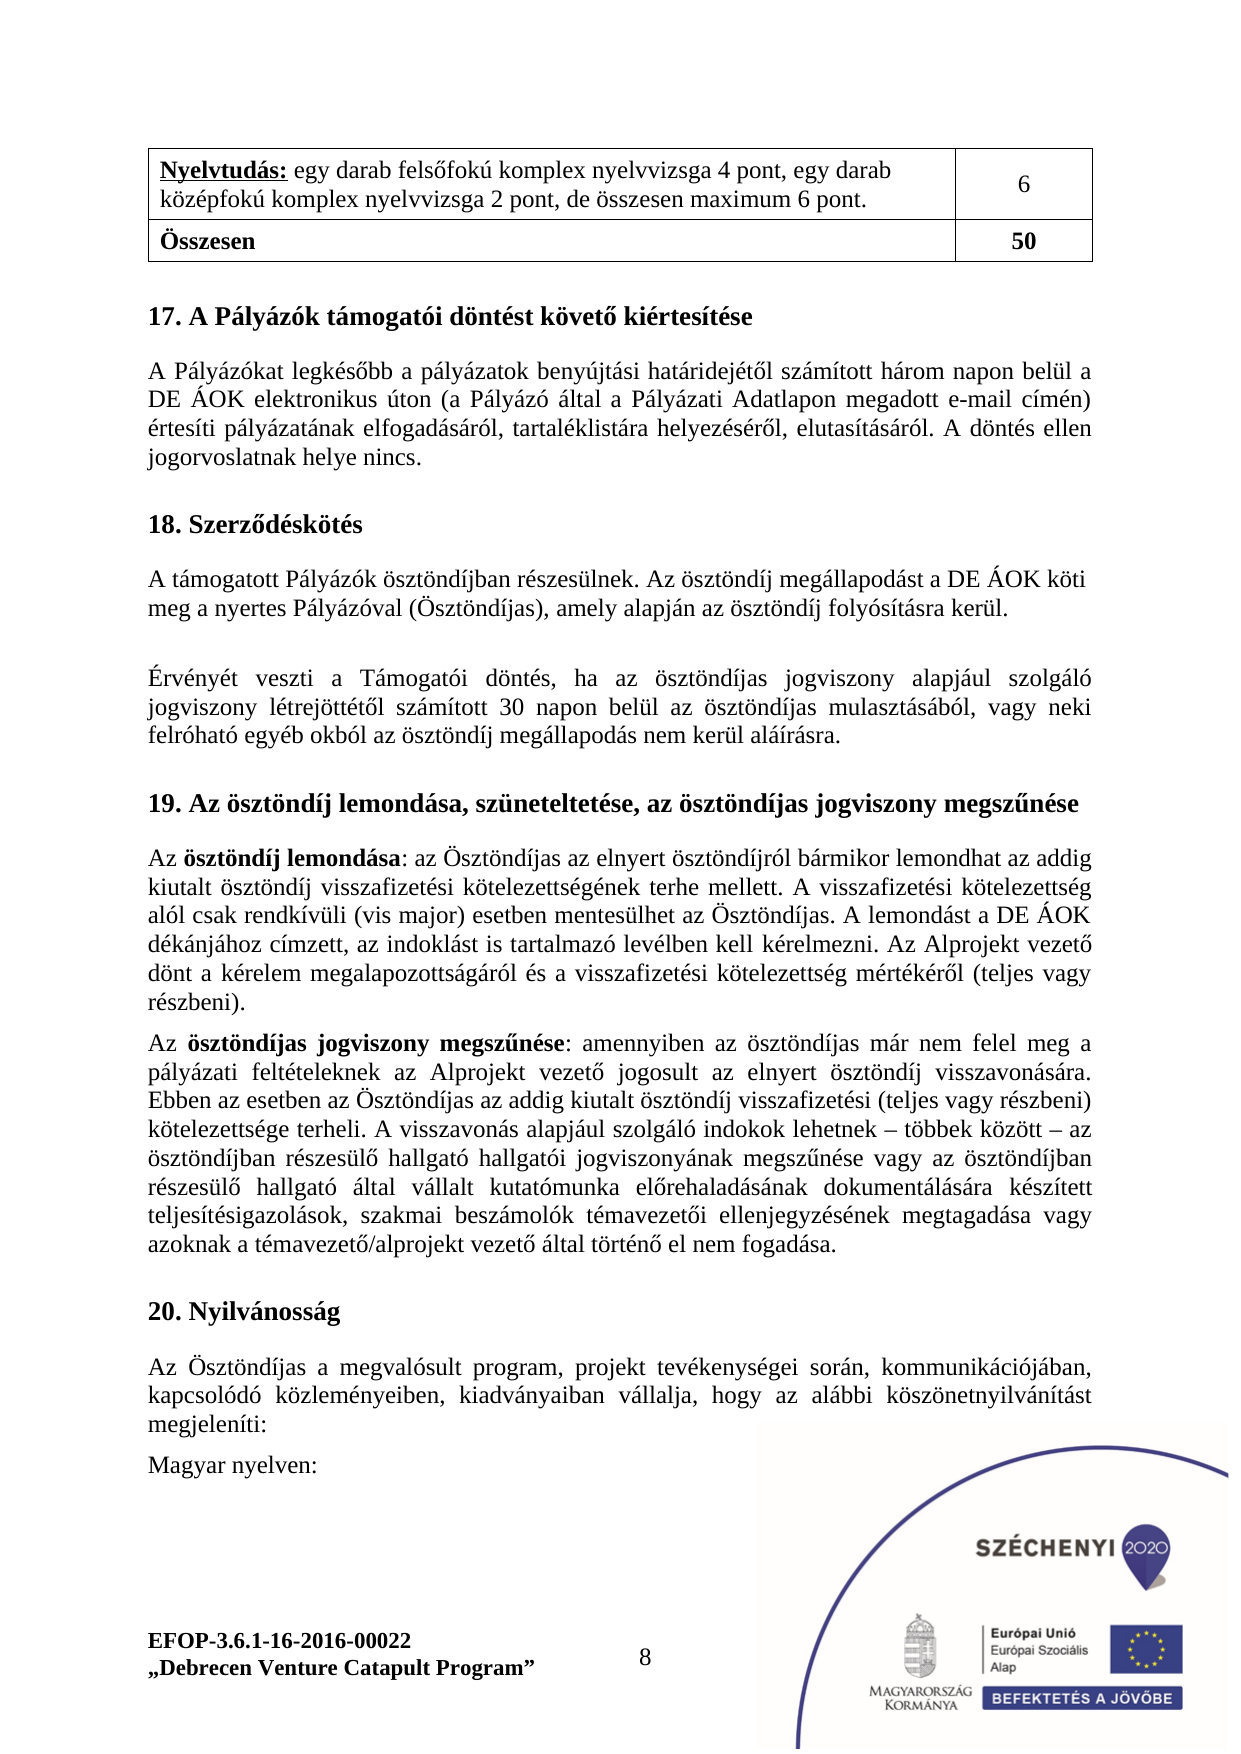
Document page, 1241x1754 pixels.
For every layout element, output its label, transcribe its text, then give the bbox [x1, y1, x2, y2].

text Az ösztöndíj lemondása: az Ösztöndíjas az elnyert ösztöndíjról bármikor lemondhat az addig kiutalt ösztöndíj visszafizetési kötelezettségének terhe mellett. A visszafizetési kötelezettség alól csak rendkívüli (vis major) esetben mentesülhet az Ösztöndíjas. A lemondást a DE ÁOK dékánjához címzett, az indoklást is tartalmazó levélben kell kérelmezni. Az Alprojekt vezető dönt a kérelem megalapozottságáról és a visszafizetési kötelezettség mértékéről (teljes vagy részbeni). [148, 843, 1092, 1016]
table_cell 50 [956, 220, 1092, 261]
text Az Ösztöndíjas a megvalósult program, projekt tevékenységei során, kommunikációjában, kapcsolódó közleményeiben, kiadványaiban vállalja, hogy az alábbi köszönetnyilvánítást megjeleníti: [148, 1352, 1092, 1438]
text A támogatott Pályázók ösztöndíjban részesülnek. Az ösztöndíj megállapodást a DE ÁOK köti meg a nyertes Pályázóval (Ösztöndíjas), amely alapján az ösztöndíj folyósításra kerül. [148, 564, 1092, 622]
subtitle 18. Szerződéskötés [148, 508, 1092, 539]
text Magyar nyelven: [148, 1450, 1092, 1479]
text Az ösztöndíjas jogviszony megszűnése: amennyiben az ösztöndíjas már nem felel meg a pályázati feltételeknek az Alprojekt vezető jogosult az elnyert ösztöndíj visszavonására. Ebben az esetben az Ösztöndíjas az addig kiutalt ösztöndíj visszafizetési (teljes vagy részbeni) kötelezettsége terheli. A visszavonás alapjául szolgáló indokok lehetnek – többek között – az ösztöndíjban részesülő hallgató hallgatói jogviszonyának megszűnése vagy az ösztöndíjban részesülő hallgató által vállalt kutatómunka előrehaladásának dokumentálására készített teljesítésigazolások, szakmai beszámolók témavezetői ellenjegyzésének megtagadása vagy azoknak a témavezető/alprojekt vezető által történő el nem fogadása. [148, 1028, 1092, 1258]
table_cell Összesen [149, 220, 955, 261]
text Érvényét veszti a Támogatói döntés, ha az ösztöndíjas jogviszony alapjául szolgáló jogviszony létrejöttétől számított 30 napon belül az ösztöndíjas mulasztásából, vagy neki felróható egyéb okból az ösztöndíj megállapodás nem kerül aláírásra. [148, 663, 1092, 749]
text A Pályázókat legkésőbb a pályázatok benyújtási határidejétől számított három napon belül a DE ÁOK elektronikus úton (a Pályázó által a Pályázati Adatlapon megadott e-mail címén) értesíti pályázatának elfogadásáról, tartaléklistára helyezéséről, elutasításáról. A döntés ellen jogorvoslatnak helye nincs. [148, 356, 1092, 471]
subtitle 17. A Pályázók támogatói döntést követő kiértesítése [148, 299, 1092, 331]
table_cell Nyelvtudás: egy darab felsőfokú komplex nyelvvizsga 4 pont, egy darab középfokú komplex nyelvvizsga 2 pont, de összesen maximum 6 pont. [149, 149, 955, 219]
picture [755, 1422, 1229, 1749]
subtitle 20. Nyilvánosság [148, 1296, 1092, 1327]
table_cell 6 [956, 149, 1092, 219]
subtitle 19. Az ösztöndíj lemondása, szüneteltetése, az ösztöndíjas jogviszony megszűnése [148, 787, 1092, 818]
